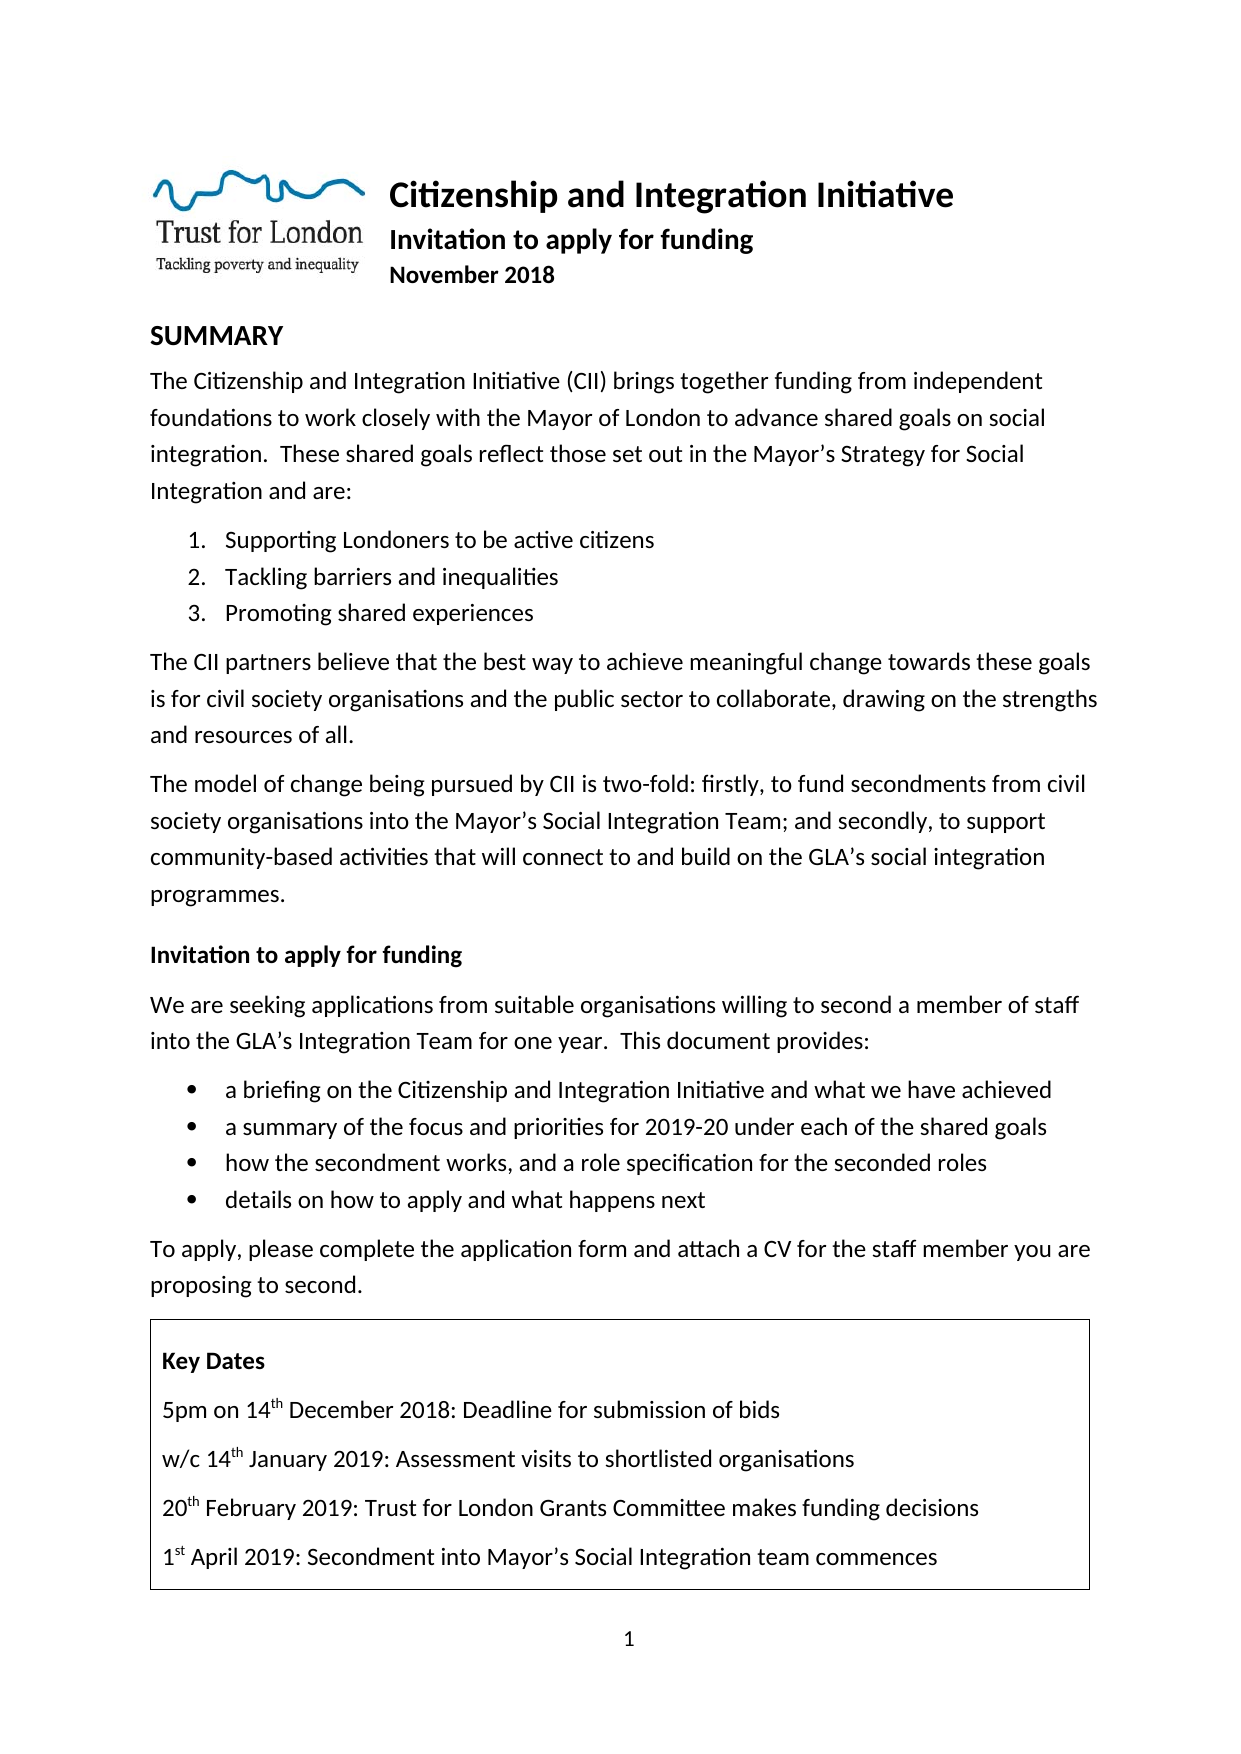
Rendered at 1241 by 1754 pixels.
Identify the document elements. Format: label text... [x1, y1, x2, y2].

table_header Key Dates 5pm on 14th December 2018: Deadline for submission of bids w/c 14th January 2019: Assessment visits to shortlisted organisations 20th February 2019: Trust for London Grants Committee makes funding decisions 1st April 2019: Secondment into Mayor’s Social Integration team commences [151, 1320, 1089, 1589]
text Invitation to apply for funding [150, 940, 1107, 970]
list Promoting shared experiences [187, 597, 1107, 628]
text We are seeking applications from suitable organisations willing to second a member of staff into the GLA’s Integration Team for one year. This document provides: [150, 989, 1107, 1056]
text The model of change being pursued by CII is two-fold: firstly, to fund secondments from civil society organisations into the Mayor’s Social Integration Team; and secondly, to support community-based activities that will connect to and build on the GLA’s social integration programmes. [150, 768, 1107, 909]
list details on how to apply and what happens next [187, 1184, 1107, 1214]
list a briefing on the Citizenship and Integration Initiative and what we have achieved [187, 1074, 1107, 1105]
list Supporting Londoners to be active citizens [187, 524, 1107, 554]
text Summary [150, 317, 1107, 353]
text Invitation to apply for funding [371, 221, 1107, 256]
text The CII partners believe that the best way to achieve meaningful change towards these goals is for civil society organisations and the public sector to collaborate, drawing on the strengths and resources of all. [150, 646, 1107, 750]
list Tackling barriers and inequalities [187, 561, 1107, 591]
text The Citizenship and Integration Initiative (CII) brings together funding from independent foundations to work closely with the Mayor of London to advance shared goals on social integration. These shared goals reflect those set out in the Mayor’s Strategy for Social Integration and are: [150, 365, 1107, 506]
text November 2018 [150, 259, 1107, 290]
text To apply, please complete the application form and attach a CV for the staff member you are proposing to second. [150, 1233, 1107, 1300]
picture [141, 156, 371, 282]
list a summary of the focus and priorities for 2019-20 under each of the shared goals [187, 1111, 1107, 1141]
text Citizenship and Integration Initiative [371, 171, 1107, 217]
list how the secondment works, and a role specification for the seconded roles [187, 1147, 1107, 1178]
